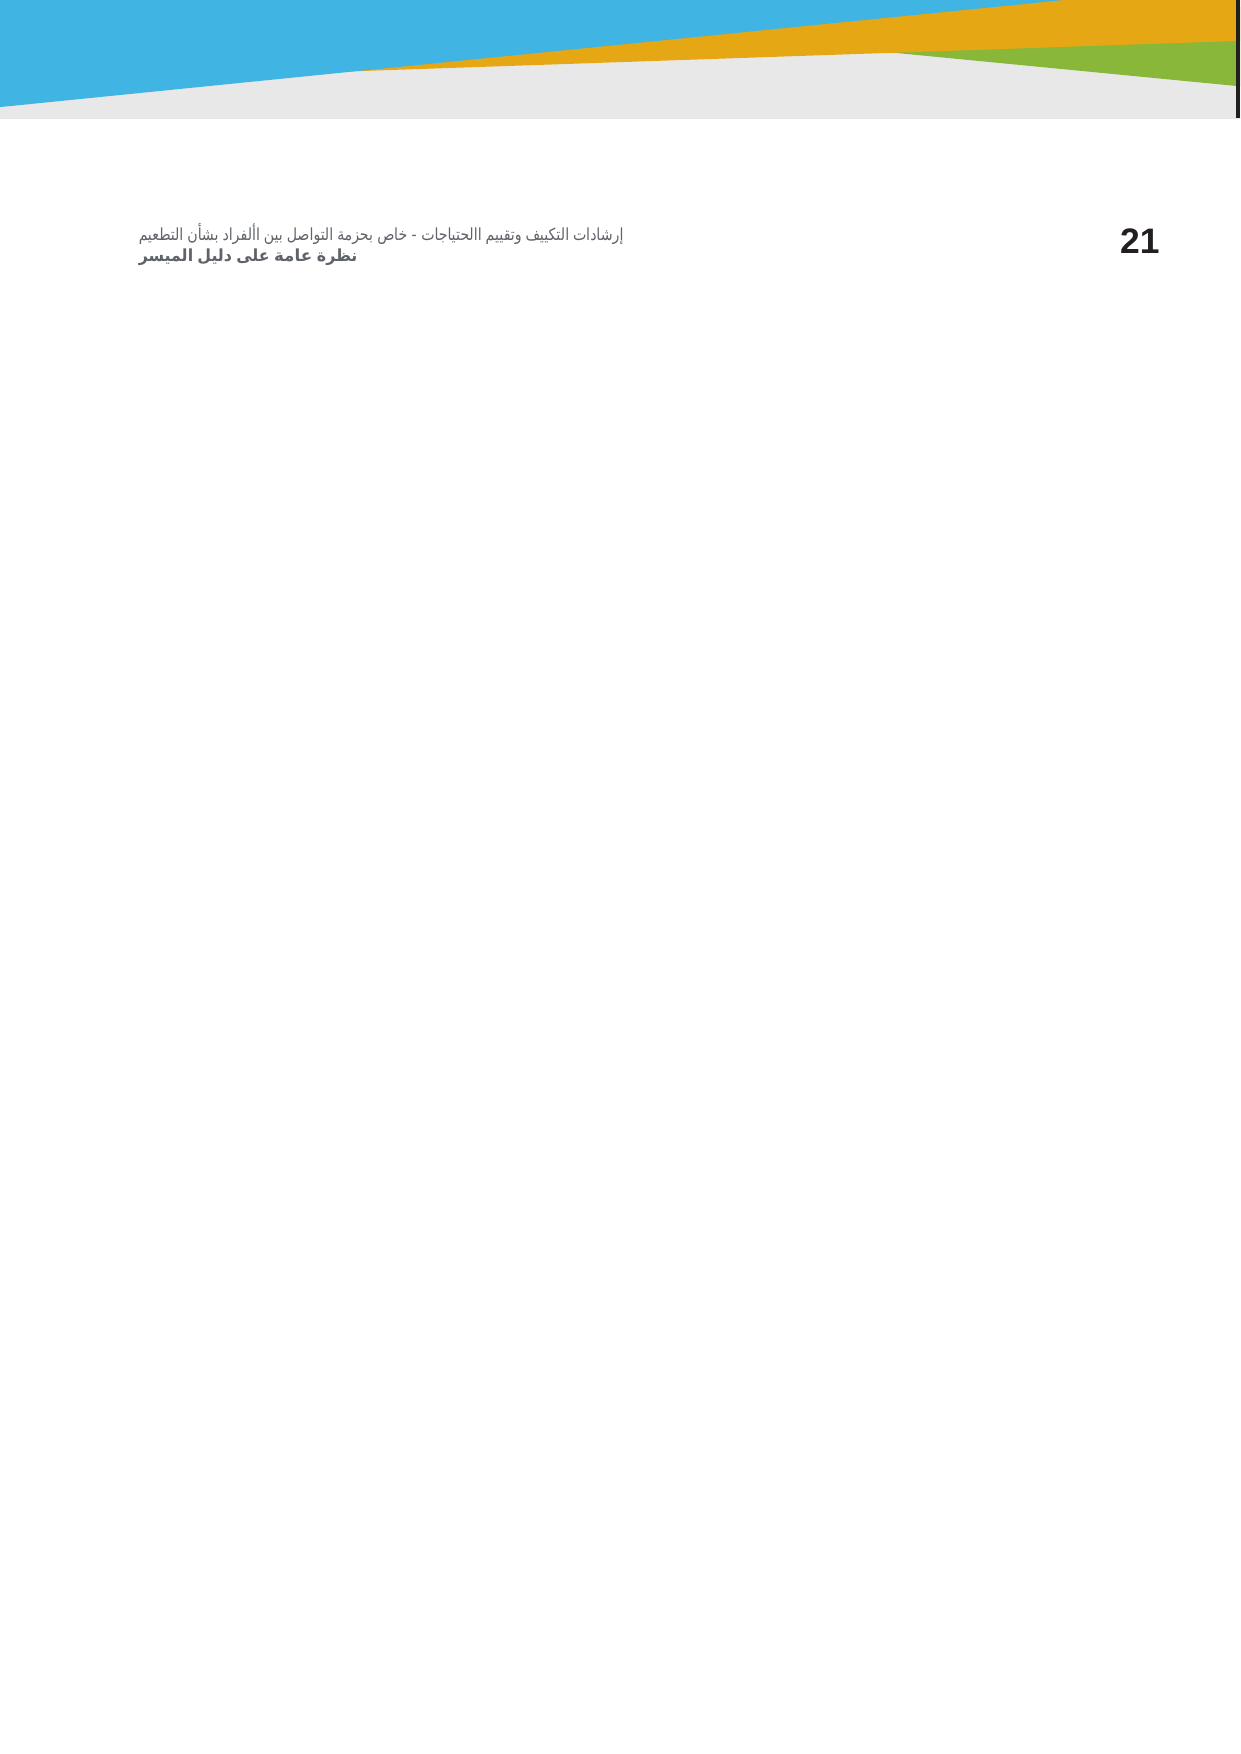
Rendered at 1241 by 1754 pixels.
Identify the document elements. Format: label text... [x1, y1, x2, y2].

text نظرة عامة على دليل الميسر [139, 246, 1184, 265]
text إرشادات التكييف وتقييم االحتياجات - خاص بحزمة التواصل بين األفراد بشأن التطعيم [139, 225, 1184, 245]
